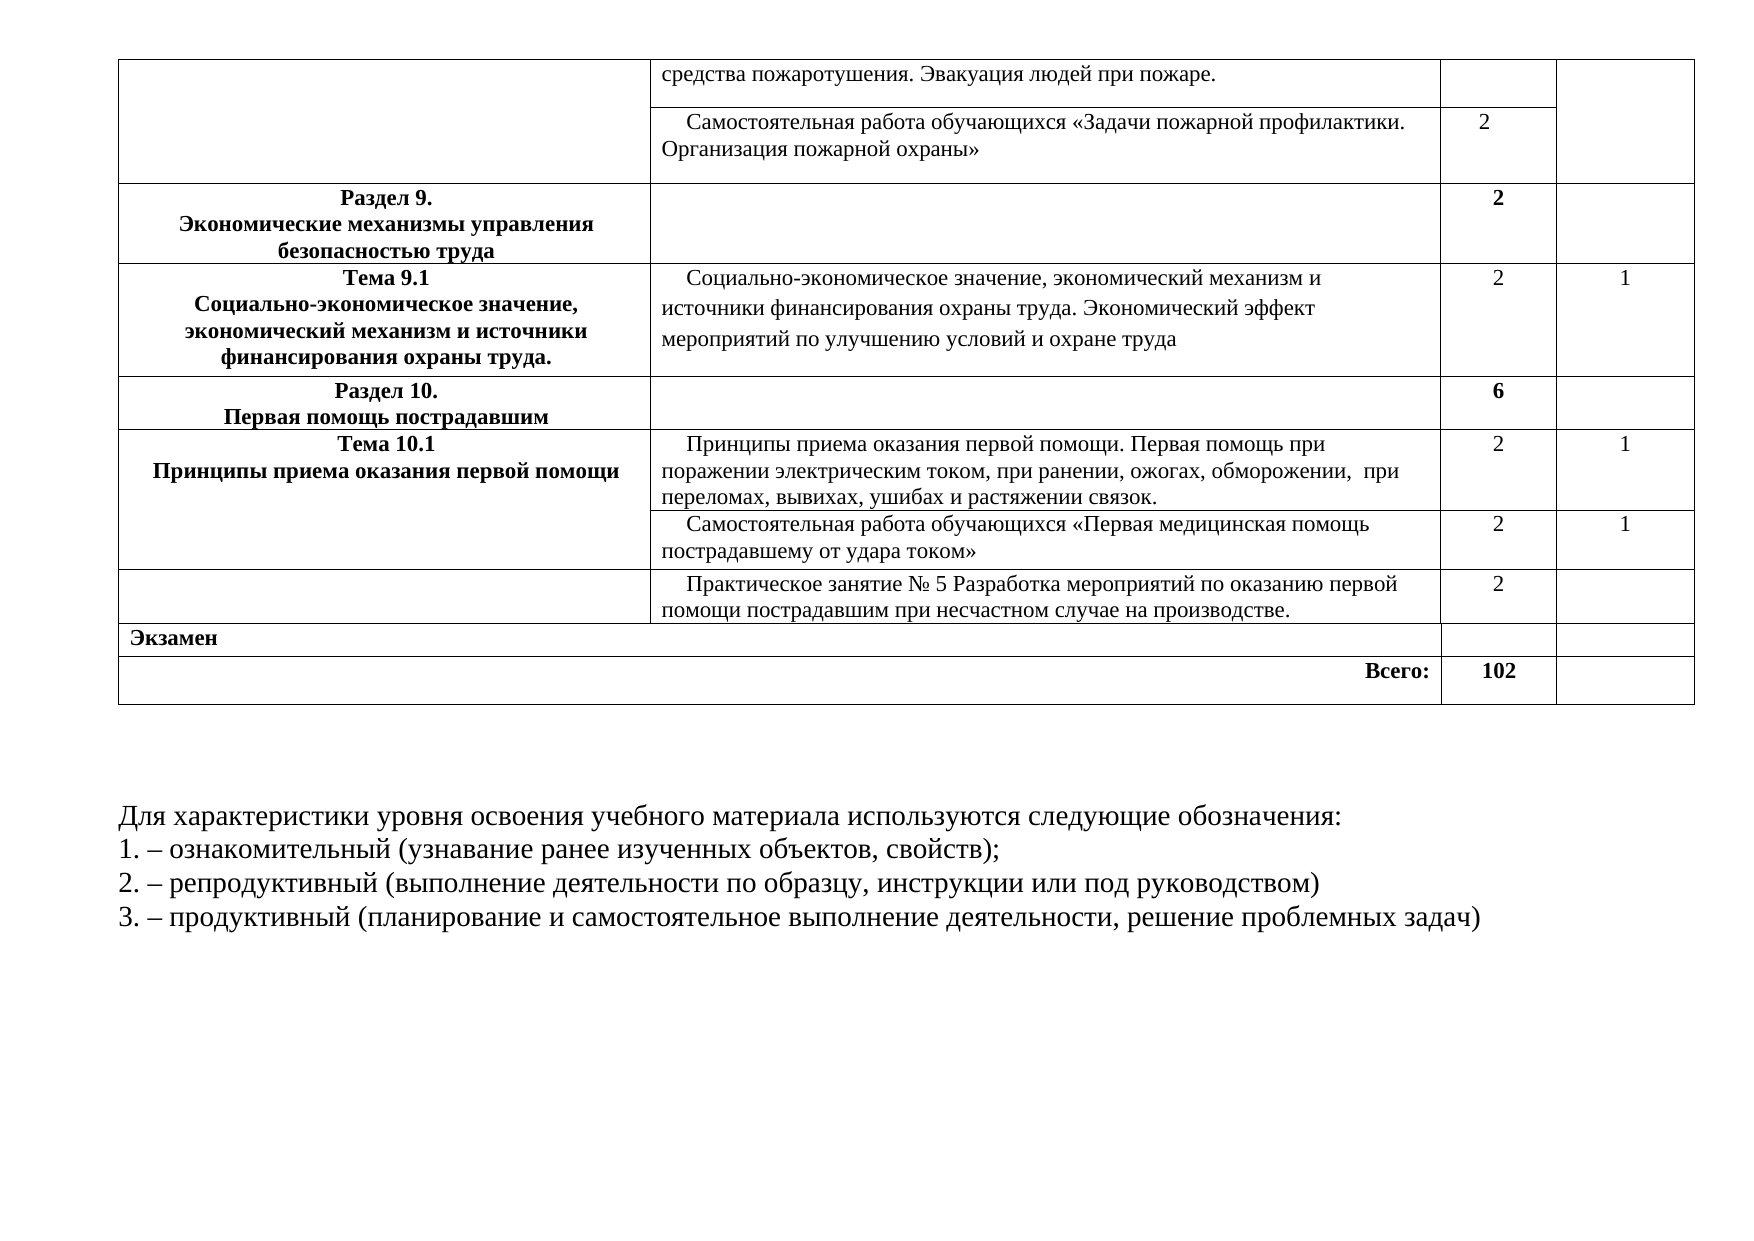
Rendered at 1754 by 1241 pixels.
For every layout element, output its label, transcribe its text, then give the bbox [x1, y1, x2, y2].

table_cell 2 [1441, 511, 1556, 569]
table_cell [119, 60, 650, 183]
table_cell [651, 184, 1440, 263]
table_cell 1 [1557, 264, 1694, 376]
table_cell 1 [1557, 430, 1694, 509]
text 1. – ознакомительный (узнавание ранее изученных объектов, свойств); [118, 832, 1636, 865]
table_cell [1557, 657, 1694, 704]
table_cell [1557, 570, 1694, 623]
table_cell Тема 9.1 Социально-экономическое значение, экономический механизм и источники финансирования охраны труда. [119, 264, 650, 376]
table_cell Принципы приема оказания первой помощи. Первая помощь при поражении электрическим током, при ранении, ожогах, обморожении, при переломах, вывихах, ушибах и растяжении связок. [651, 430, 1440, 509]
table_cell Практическое занятие № 5 Разработка мероприятий по оказанию первой помощи пострадавшим при несчастном случае на производстве. [651, 570, 1440, 623]
table_cell 6 [1441, 377, 1556, 429]
table_cell 102 [1442, 657, 1556, 704]
table_cell 2 [1441, 430, 1556, 509]
table_cell 2 [1441, 184, 1556, 263]
table_cell Самостоятельная работа обучающихся «Первая медицинская помощь пострадавшему от удара током» [651, 511, 1440, 569]
table_cell Раздел 9. Экономические механизмы управления безопасностью труда [119, 184, 650, 263]
table_cell 2 [1441, 570, 1556, 623]
table_cell 1 [1557, 511, 1694, 569]
table_cell [1557, 377, 1694, 429]
text 2. – репродуктивный (выполнение деятельности по образцу, инструкции или под руководством) [118, 865, 1636, 899]
table_cell Социально-экономическое значение, экономический механизм и источники финансирования охраны труда. Экономический эффект мероприятий по улучшению условий и охране труда [651, 264, 1440, 376]
table_cell Всего: [119, 657, 1441, 704]
table_cell [1557, 184, 1694, 263]
table_cell [1442, 624, 1556, 656]
text Для характеристики уровня освоения учебного материала используются следующие обозначения: [118, 798, 1636, 832]
table_cell 2 [1441, 60, 1556, 107]
table_cell Тема 10.1 Принципы приема оказания первой помощи [119, 430, 650, 569]
table_cell [119, 570, 650, 623]
table_cell Экзамен [119, 624, 1441, 656]
table_cell [1557, 624, 1694, 656]
table_cell 2 [1441, 264, 1556, 376]
text 3. – продуктивный (планирование и самостоятельное выполнение деятельности, решение проблемных задач) [118, 899, 1636, 932]
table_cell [651, 60, 1440, 107]
table_cell 2 [1441, 108, 1556, 183]
table_cell Раздел 10. Первая помощь пострадавшим [119, 377, 650, 429]
table_cell Самостоятельная работа обучающихся «Задачи пожарной профилактики. Организация пожарной охраны» [651, 108, 1440, 183]
table_cell [651, 377, 1440, 429]
